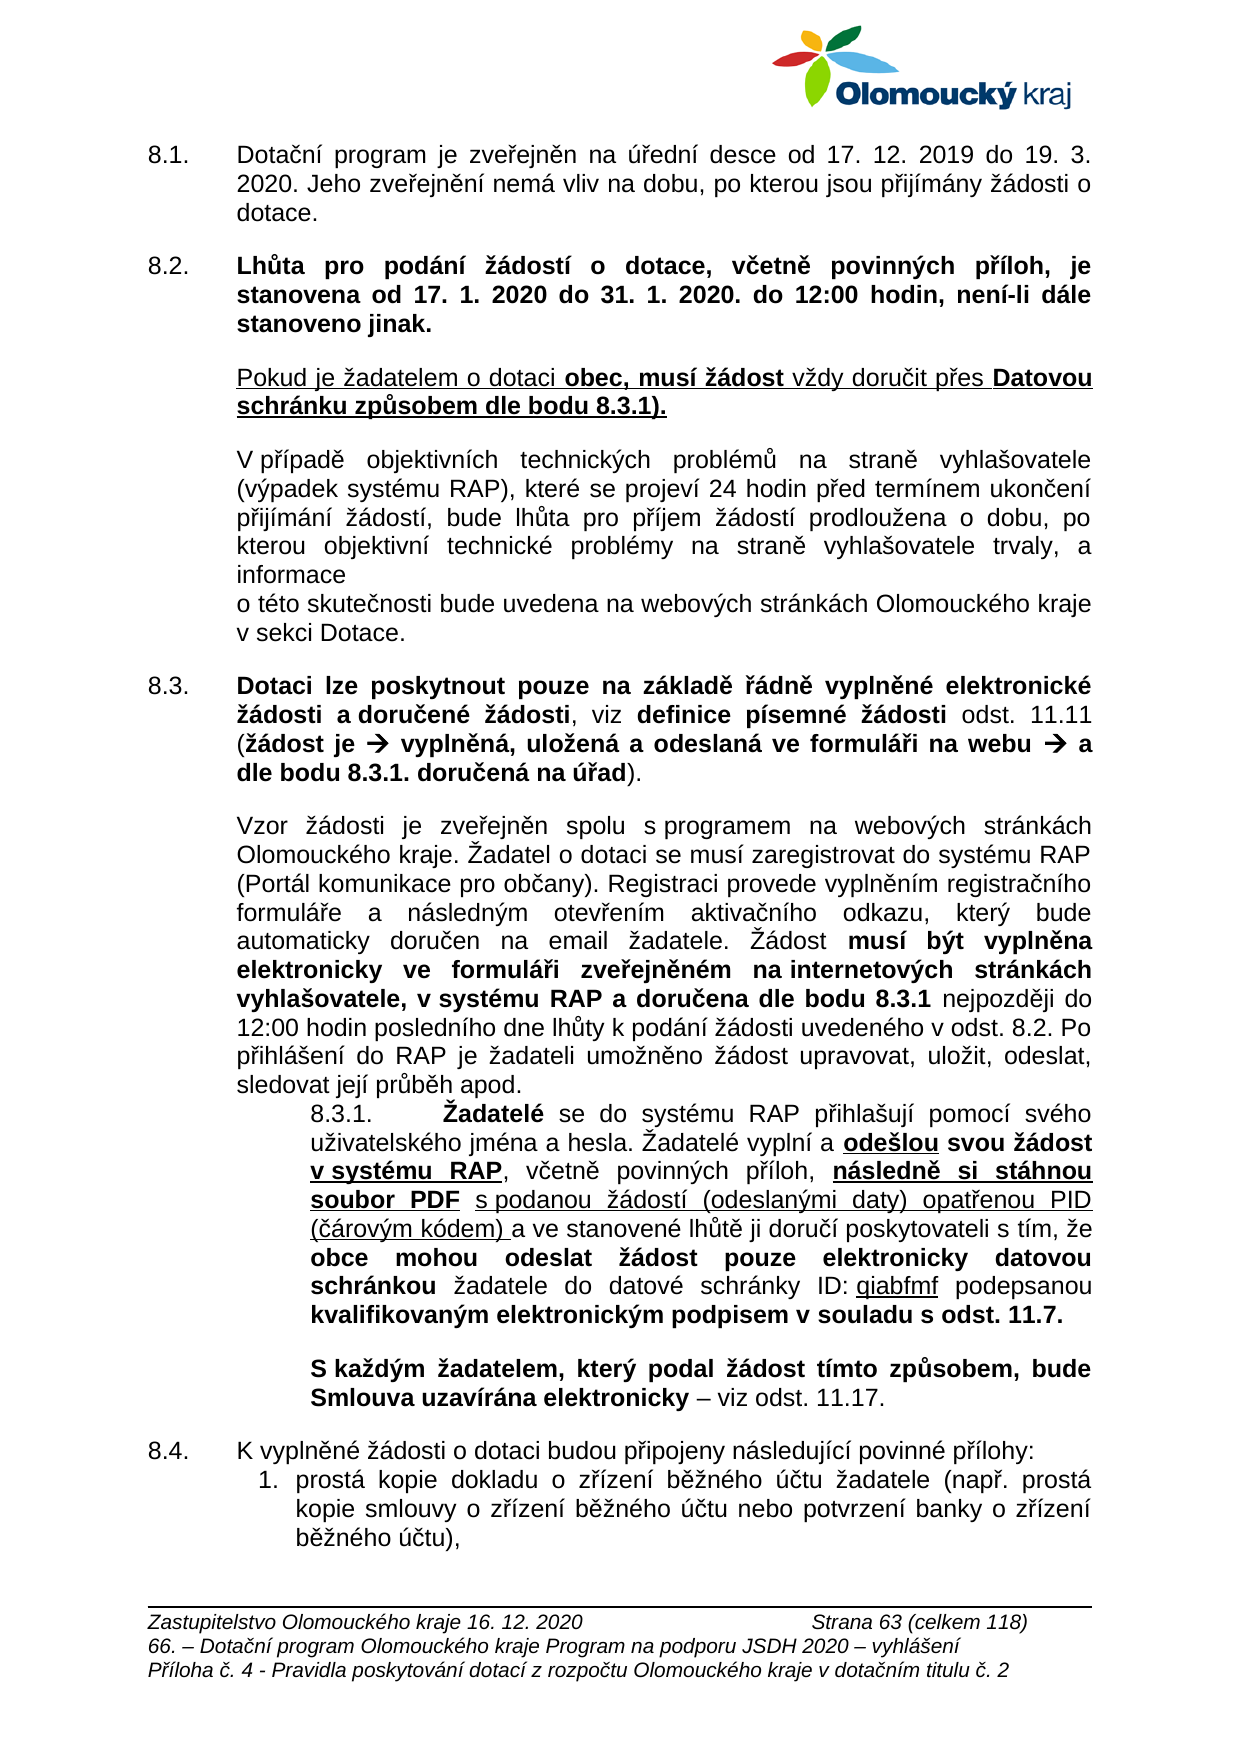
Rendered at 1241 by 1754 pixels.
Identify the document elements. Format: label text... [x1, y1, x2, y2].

list Dotaci lze poskytnout pouze na základě řádně vyplněné elektronické žádosti a doručené žádosti, viz definice písemné žádosti odst. 11.11 (žádost je vyplněná, uložená a odeslaná ve formuláři na webu a dle bodu 8.3.1. doručená na úřad). [148, 671, 1092, 786]
list Žadatelé se do systému RAP přihlašují pomocí svého uživatelského jména a hesla. Žadatelé vyplní a odešlou svou žádost v systému RAP, včetně povinných příloh, následně si stáhnou soubor PDF s podanou žádostí (odeslanými daty) opatřenou PID (čárovým kódem) a ve stanovené lhůtě ji doručí poskytovateli s tím, že obce mohou odeslat žádost pouze elektronicky datovou schránkou žadatele do datové schránky ID: qiabfmf podepsanou kvalifikovaným elektronickým podpisem v souladu s odst. 11.7. [310, 1099, 1092, 1329]
list K vyplněné žádosti o dotaci budou připojeny následující povinné přílohy: [148, 1436, 1092, 1465]
list prostá kopie dokladu o zřízení běžného účtu žadatele (např. prostá kopie smlouvy o zřízení běžného účtu nebo potvrzení banky o zřízení běžného účtu), [258, 1465, 1092, 1551]
text Pokud je žadatelem o dotaci obec, musí žádost vždy doručit přes Datovou schránku způsobem dle bodu 8.3.1). [236, 362, 1092, 388]
picture [752, 0, 1093, 140]
list S každým žadatelem, který podal žádost tímto způsobem, bude Smlouva uzavírána elektronicky – viz odst. 11.17. [310, 1354, 1092, 1411]
text Vzor žádosti je zveřejněn spolu s programem na webových stránkách Olomouckého kraje. Žadatel o dotaci se musí zaregistrovat do systému RAP (Portál komunikace pro občany). Registraci provede vyplněním registračního formuláře a následným otevřením aktivačního odkazu, který bude automaticky doručen na email žadatele. Žádost musí být vyplněna elektronicky ve formuláři zveřejněném na internetových stránkách vyhlašovatele, v systému RAP a doručena dle bodu 8.3.1 nejpozději do 12:00 hodin posledního dne lhůty k podání žádosti uvedeného v odst. 8.2. Po přihlášení do RAP je žadateli umožněno žádost upravovat, uložit, odeslat, sledovat její průběh apod. [236, 811, 1092, 1099]
text V případě objektivních technických problémů na straně vyhlašovatele (výpadek systému RAP), které se projeví 24 hodin před termínem ukončení přijímání žádostí, bude lhůta pro příjem žádostí prodloužena o dobu, po kterou objektivní technické problémy na straně vyhlašovatele trvaly, a informace o této skutečnosti bude uvedena na webových stránkách Olomouckého kraje v sekci Dotace. [236, 445, 1092, 646]
text Pokud je žadatelem o dotaci obec, musí žádost vždy doručit přes Datovou schránku způsobem dle bodu 8.3.1). [236, 389, 1092, 420]
list Lhůta pro podání žádostí o dotace, včetně povinných příloh, je stanovena od 17. 1. 2020 do 31. 1. 2020. do 12:00 hodin, není-li dále stanoveno jinak. [148, 251, 1092, 337]
list Dotační program je zveřejněn na úřední desce od 17. 12. 2019 do 19. 3. 2020. Jeho zveřejnění nemá vliv na dobu, po kterou jsou přijímány žádosti o dotace. [148, 140, 1092, 226]
